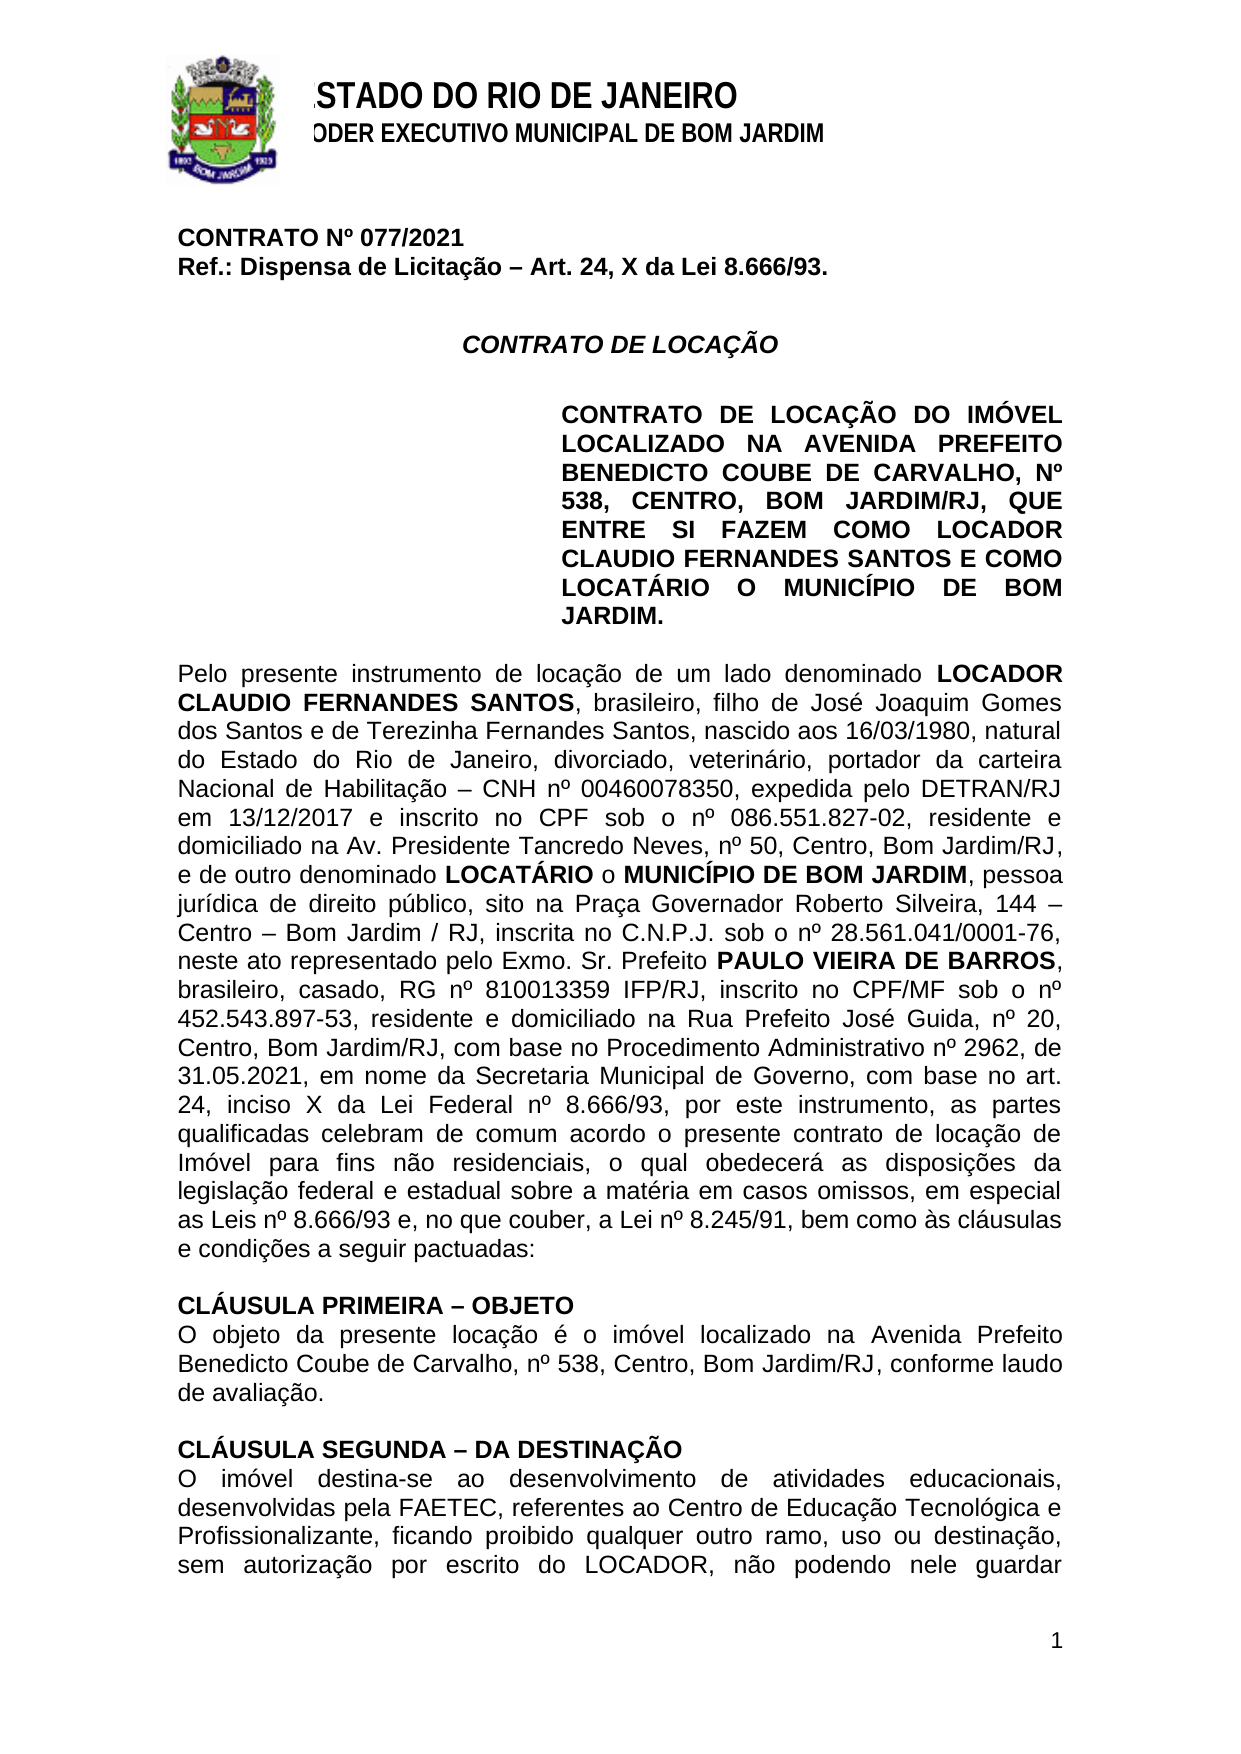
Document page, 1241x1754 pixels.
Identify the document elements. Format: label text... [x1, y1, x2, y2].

text O objeto da presente locação é o imóvel localizado na Avenida Prefeito Benedicto Coube de Carvalho, nº 538, Centro, Bom Jardim/RJ, conforme laudo de avaliação. [177, 1320, 1063, 1406]
text CLÁUSULA PRIMEIRA – OBJETO [177, 1291, 1063, 1320]
subtitle CONTRATO Nº 077/2021 [177, 201, 1063, 252]
text Ref.: Dispensa de Licitação – Art. 24, X da Lei 8.666/93. [177, 252, 1063, 280]
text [177, 1464, 1063, 1579]
text CONTRATO DE LOCAÇÃO DO IMÓVEL LOCALIZADO NA AVENIDA PREFEITO BENEDICTO COUBE DE CARVALHO, Nº 538, CENTRO, BOM JARDIM/RJ, QUE ENTRE SI FAZEM COMO LOCADOR CLAUDIO FERNANDES SANTOS E COMO LOCATÁRIO O MUNICÍPIO DE BOM JARDIM. [561, 400, 1063, 630]
text CONTRATO DE LOCAÇÃO [177, 330, 1063, 359]
text Pelo presente instrumento de locação de um lado denominado LOCADOR CLAUDIO FERNANDES SANTOS, brasileiro, filho de José Joaquim Gomes dos Santos e de Terezinha Fernandes Santos, nascido aos 16/03/1980, natural do Estado do Rio de Janeiro, divorciado, veterinário, portador da carteira Nacional de Habilitação – CNH nº 00460078350, expedida pelo DETRAN/RJ em 13/12/2017 e inscrito no CPF sob o nº 086.551.827-02, residente e domiciliado na Av. Presidente Tancredo Neves, nº 50, Centro, Bom Jardim/RJ, e de outro denominado LOCATÁRIO o MUNICÍPIO DE BOM JARDIM, pessoa jurídica de direito público, sito na Praça Governador Roberto Silveira, 144 – Centro – Bom Jardim / RJ, inscrita no C.N.P.J. sob o nº 28.561.041/0001-76, neste ato representado pelo Exmo. Sr. Prefeito PAULO VIEIRA DE BARROS, brasileiro, casado, RG nº 810013359 IFP/RJ, inscrito no CPF/MF sob o nº 452.543.897-53, residente e domiciliado na Rua Prefeito José Guida, nº 20, Centro, Bom Jardim/RJ, com base no Procedimento Administrativo nº 2962, de 31.05.2021, em nome da Secretaria Municipal de Governo, com base no art. 24, inciso X da Lei Federal nº 8.666/93, por este instrumento, as partes qualificadas celebram de comum acordo o presente contrato de locação de Imóvel para fins não residenciais, o qual obedecerá as disposições da legislação federal e estadual sobre a matéria em casos omissos, em especial as Leis nº 8.666/93 e, no que couber, a Lei nº 8.245/91, bem como às cláusulas e condições a seguir pactuadas: [177, 659, 1063, 1263]
text CLÁUSULA SEGUNDA – DA DESTINAÇÃO [177, 1435, 1063, 1464]
